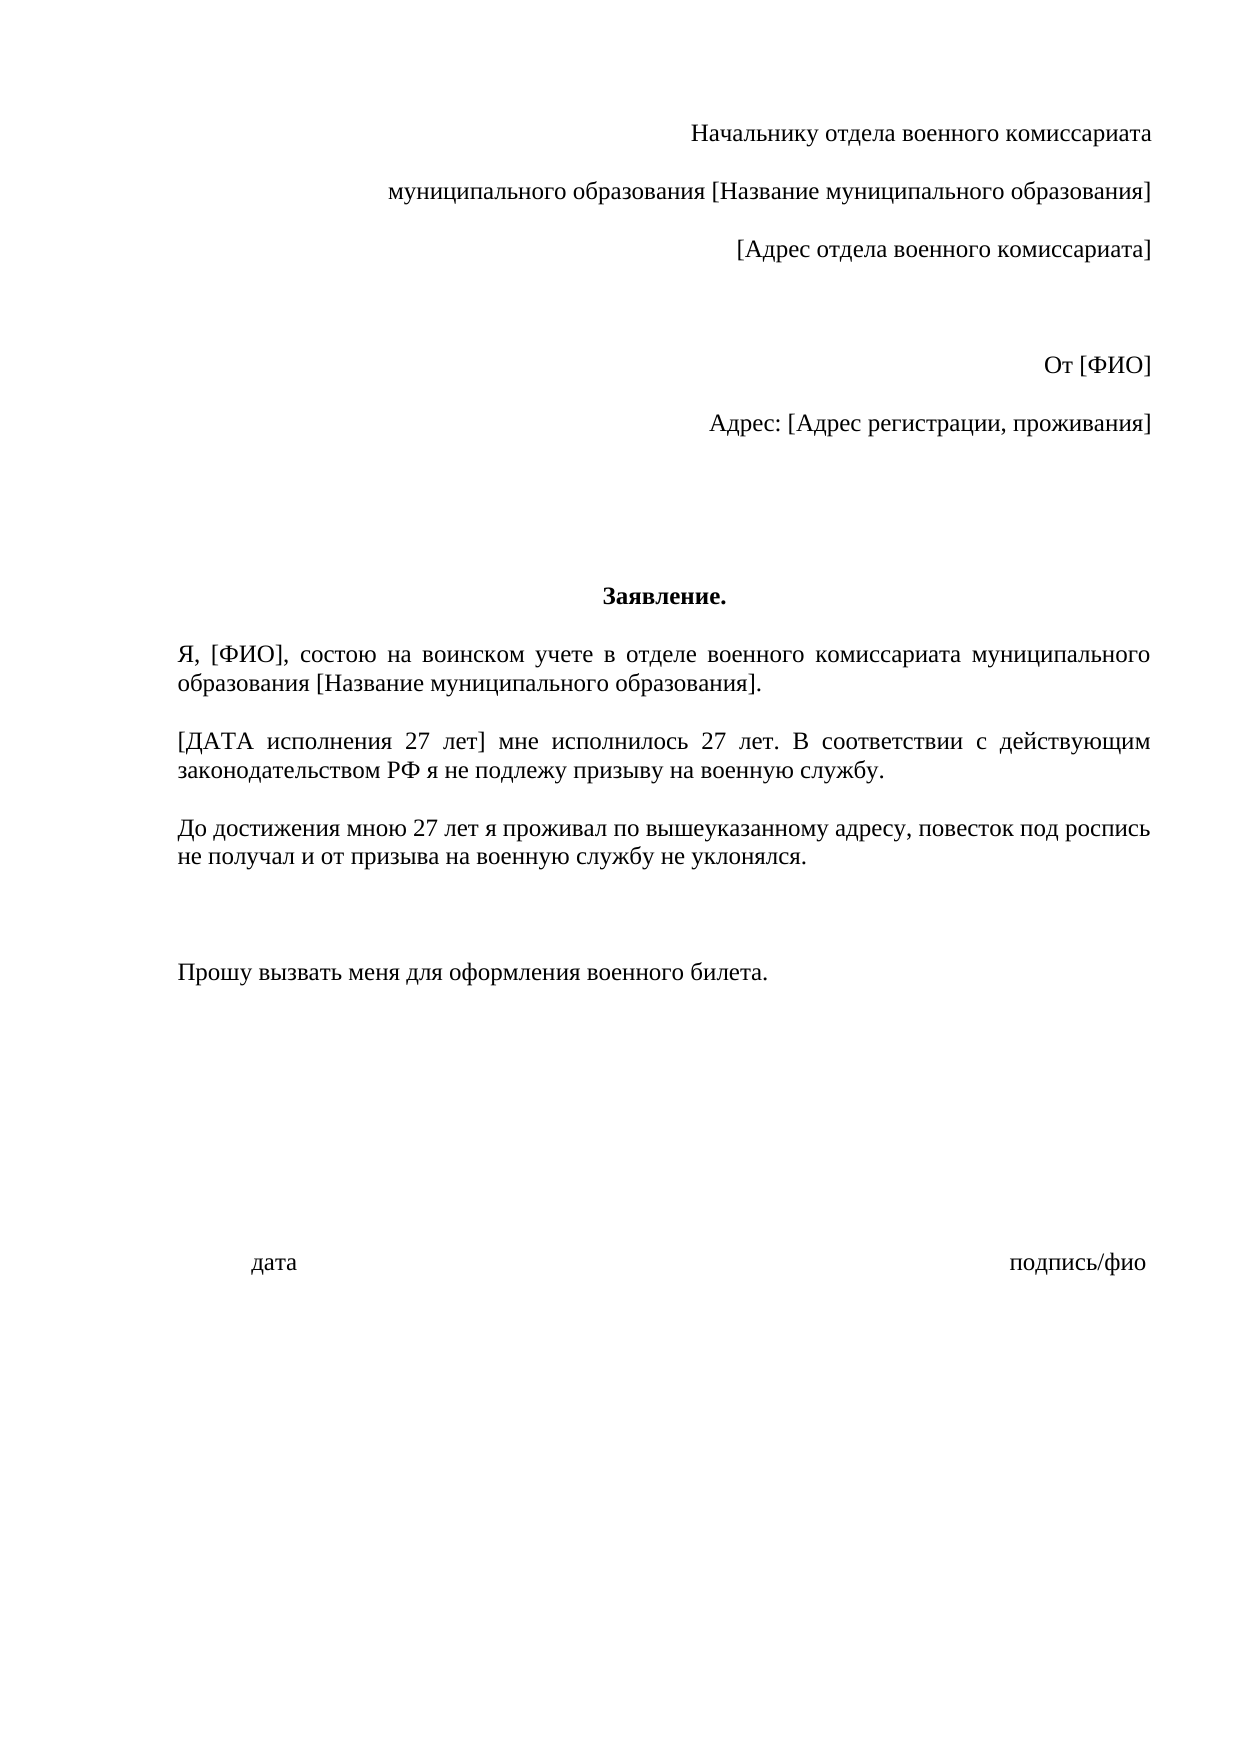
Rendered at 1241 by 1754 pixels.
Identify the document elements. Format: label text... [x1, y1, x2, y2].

text муниципального образования [Название муниципального образования] [177, 176, 1152, 205]
text [ДАТА исполнения 27 лет] мне исполнилось 27 лет. В соответствии с действующим законодательством РФ я не подлежу призыву на военную службу. [177, 726, 1152, 783]
text Начальнику отдела военного комиссариата [177, 118, 1152, 147]
text Заявление. [177, 581, 1152, 610]
text До достижения мною 27 лет я проживал по вышеуказанному адресу, повесток под роспись не получал и от призыва на военную службу не уклонялся. [177, 813, 1152, 870]
text Адрес: [Адрес регистрации, проживания] [177, 408, 1152, 436]
text Я, [ФИО], состою на воинском учете в отделе военного комиссариата муниципального образования [Название муниципального образования]. [177, 639, 1152, 697]
text дата подпись/фио [177, 1247, 1152, 1276]
text Прошу вызвать меня для оформления военного билета. [177, 957, 1152, 986]
text От [ФИО] [177, 350, 1152, 378]
text [Адрес отдела военного комиссариата] [177, 234, 1152, 263]
